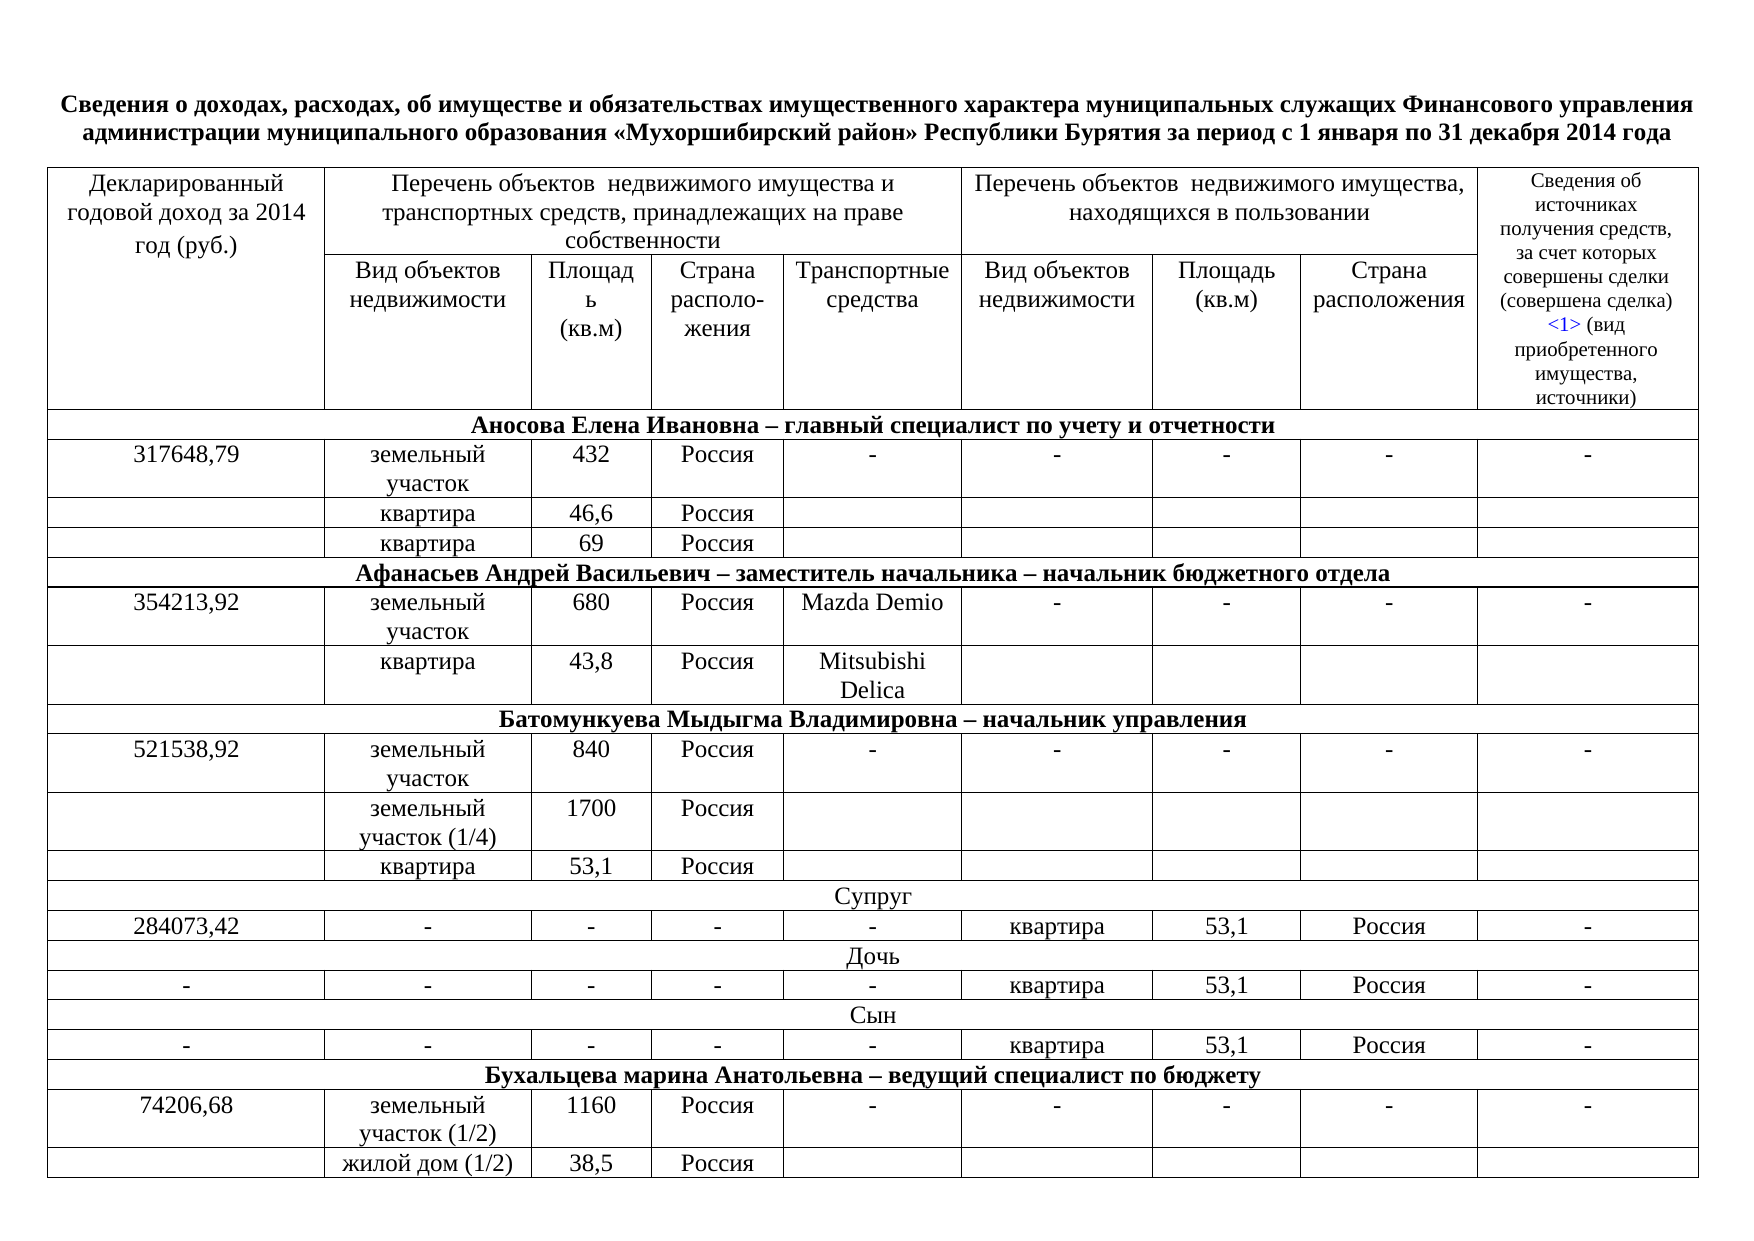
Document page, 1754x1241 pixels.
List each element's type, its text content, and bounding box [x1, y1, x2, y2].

table_header Сведения об источниках получения средств, за счет которых совершены сделки (совершена сделка) <1> (вид приобретенного имущества, источники) [1478, 168, 1698, 409]
table_cell 74206,68 [48, 1090, 324, 1147]
table_cell - [532, 911, 651, 940]
table_cell - [784, 734, 961, 792]
table_cell земельный участок (1/4) [325, 793, 531, 850]
table_cell 680 [532, 588, 651, 645]
table_cell [48, 793, 324, 850]
table_cell Россия [652, 793, 783, 850]
table_cell Mitsubishi Delica [784, 646, 961, 703]
table_cell жилой дом (1/2) [325, 1148, 531, 1177]
table_cell Супруг [48, 881, 1698, 910]
table_cell [48, 646, 324, 703]
table_cell - [532, 971, 651, 999]
table_cell [1478, 1148, 1698, 1177]
table_cell - [1478, 440, 1698, 497]
table_cell - [962, 1090, 1152, 1147]
table_cell - [1153, 1090, 1300, 1147]
table_cell - [1153, 440, 1300, 497]
table_cell [1478, 528, 1698, 557]
table_cell квартира [962, 1030, 1152, 1059]
table_cell - [962, 440, 1152, 497]
table_cell 317648,79 [48, 440, 324, 497]
table_cell [784, 498, 961, 527]
table_cell Вид объектов недвижимости [962, 255, 1152, 409]
table_cell - [1478, 911, 1698, 940]
table_cell земельный участок (1/2) [325, 1090, 531, 1147]
table_cell [48, 851, 324, 880]
table_header Перечень объектов недвижимого имущества, находящихся в пользовании [962, 168, 1477, 254]
table_cell Россия [652, 440, 783, 497]
table_header Декларированный годовой доход за 2014 год (руб.) [48, 168, 324, 409]
table_cell [962, 793, 1152, 850]
table_cell [1301, 498, 1477, 527]
table_cell [1153, 498, 1300, 527]
table_cell - [48, 971, 324, 999]
table_cell - [1301, 440, 1477, 497]
table_cell [48, 498, 324, 527]
table_cell квартира [325, 851, 531, 880]
table_cell Россия [652, 1148, 783, 1177]
table_cell Дочь [48, 941, 1698, 969]
table_cell 840 [532, 734, 651, 792]
table_cell [784, 1148, 961, 1177]
table_cell Транспортные средства [784, 255, 961, 409]
table_cell 38,5 [532, 1148, 651, 1177]
table_cell Страна расположения [1301, 255, 1477, 409]
table_cell 43,8 [532, 646, 651, 703]
table_cell - [1478, 971, 1698, 999]
table_cell - [652, 971, 783, 999]
table_cell квартира [325, 498, 531, 527]
table_cell 53,1 [1153, 1030, 1300, 1059]
table_cell Батомункуева Мыдыгма Владимировна – начальник управления [48, 705, 1698, 733]
table_cell [784, 851, 961, 880]
table_cell Россия [1301, 971, 1477, 999]
table_cell - [325, 971, 531, 999]
table_cell Площадь (кв.м) [1153, 255, 1300, 409]
table_cell 69 [532, 528, 651, 557]
table_cell [962, 1148, 1152, 1177]
table_cell Mazda Demio [784, 588, 961, 645]
table_cell 354213,92 [48, 588, 324, 645]
table_cell [1301, 646, 1477, 703]
table_cell - [1301, 588, 1477, 645]
table_cell Аносова Елена Ивановна – главный специалист по учету и отчетности [48, 410, 1698, 438]
table_cell - [962, 588, 1152, 645]
table_cell [1301, 528, 1477, 557]
table_cell - [1301, 734, 1477, 792]
table_cell [1153, 528, 1300, 557]
table_cell - [48, 1030, 324, 1059]
table_header Перечень объектов недвижимого имущества и транспортных средств, принадлежащих на праве собственности [325, 168, 961, 254]
table_cell [1153, 1148, 1300, 1177]
table_cell 1700 [532, 793, 651, 850]
table_cell - [784, 971, 961, 999]
table_cell 53,1 [532, 851, 651, 880]
table_cell Страна располо-жения [652, 255, 783, 409]
table_cell Россия [652, 588, 783, 645]
table_cell - [652, 911, 783, 940]
table_cell [48, 1148, 324, 1177]
table_cell [48, 528, 324, 557]
table_cell [1153, 793, 1300, 850]
table_cell квартира [325, 528, 531, 557]
table_cell - [962, 734, 1152, 792]
table_cell земельный участок [325, 734, 531, 792]
table_cell 1160 [532, 1090, 651, 1147]
table_cell - [1478, 734, 1698, 792]
table_cell - [784, 911, 961, 940]
table_cell [962, 528, 1152, 557]
table_cell квартира [962, 911, 1152, 940]
table_cell Сын [48, 1000, 1698, 1029]
table_cell квартира [962, 971, 1152, 999]
text Сведения о доходах, расходах, об имуществе и обязательствах имущественного характера муниципальных служащих Финансового управления администрации муниципального образования «Мухоршибирский район» Республики Бурятия за период с 1 января по 31 декабря 2014 года [59, 89, 1695, 146]
table_cell Афанасьев Андрей Васильевич – заместитель начальника – начальник бюджетного отдела [48, 558, 1698, 586]
table_cell 46,6 [532, 498, 651, 527]
table_cell 284073,42 [48, 911, 324, 940]
table_cell [1478, 498, 1698, 527]
table_cell - [1301, 1090, 1477, 1147]
table_cell - [325, 1030, 531, 1059]
table_cell Площадь (кв.м) [532, 255, 651, 409]
table_cell [962, 498, 1152, 527]
table_cell Россия [652, 851, 783, 880]
table_cell [962, 646, 1152, 703]
table_cell Россия [652, 1090, 783, 1147]
table_cell 432 [532, 440, 651, 497]
table_cell 53,1 [1153, 971, 1300, 999]
table_cell Вид объектов недвижимости [325, 255, 531, 409]
table_cell [1301, 1148, 1477, 1177]
table_cell [1478, 646, 1698, 703]
table_cell [1478, 793, 1698, 850]
table_cell - [652, 1030, 783, 1059]
table_cell [1301, 851, 1477, 880]
table_cell [1153, 646, 1300, 703]
table_cell - [784, 440, 961, 497]
table_cell [784, 793, 961, 850]
table_cell Россия [652, 646, 783, 703]
table_cell - [784, 1030, 961, 1059]
table_cell 521538,92 [48, 734, 324, 792]
table_cell [1153, 851, 1300, 880]
table_cell [1478, 851, 1698, 880]
table_cell 53,1 [1153, 911, 1300, 940]
table_cell земельный участок [325, 440, 531, 497]
table_cell - [325, 911, 531, 940]
table_cell [962, 851, 1152, 880]
table_cell Бухальцева марина Анатольевна – ведущий специалист по бюджету [48, 1060, 1698, 1089]
table_cell - [1478, 1030, 1698, 1059]
table_cell - [1478, 1090, 1698, 1147]
table_cell - [784, 1090, 961, 1147]
table_cell Россия [1301, 911, 1477, 940]
table_cell - [1153, 734, 1300, 792]
table_cell Россия [652, 528, 783, 557]
table_cell - [532, 1030, 651, 1059]
table_cell - [1478, 588, 1698, 645]
table_cell земельный участок [325, 588, 531, 645]
table_cell - [1153, 588, 1300, 645]
table_cell Россия [652, 734, 783, 792]
table_cell [1301, 793, 1477, 850]
table_cell Россия [1301, 1030, 1477, 1059]
table_cell квартира [325, 646, 531, 703]
table_cell Россия [652, 498, 783, 527]
table_cell [784, 528, 961, 557]
